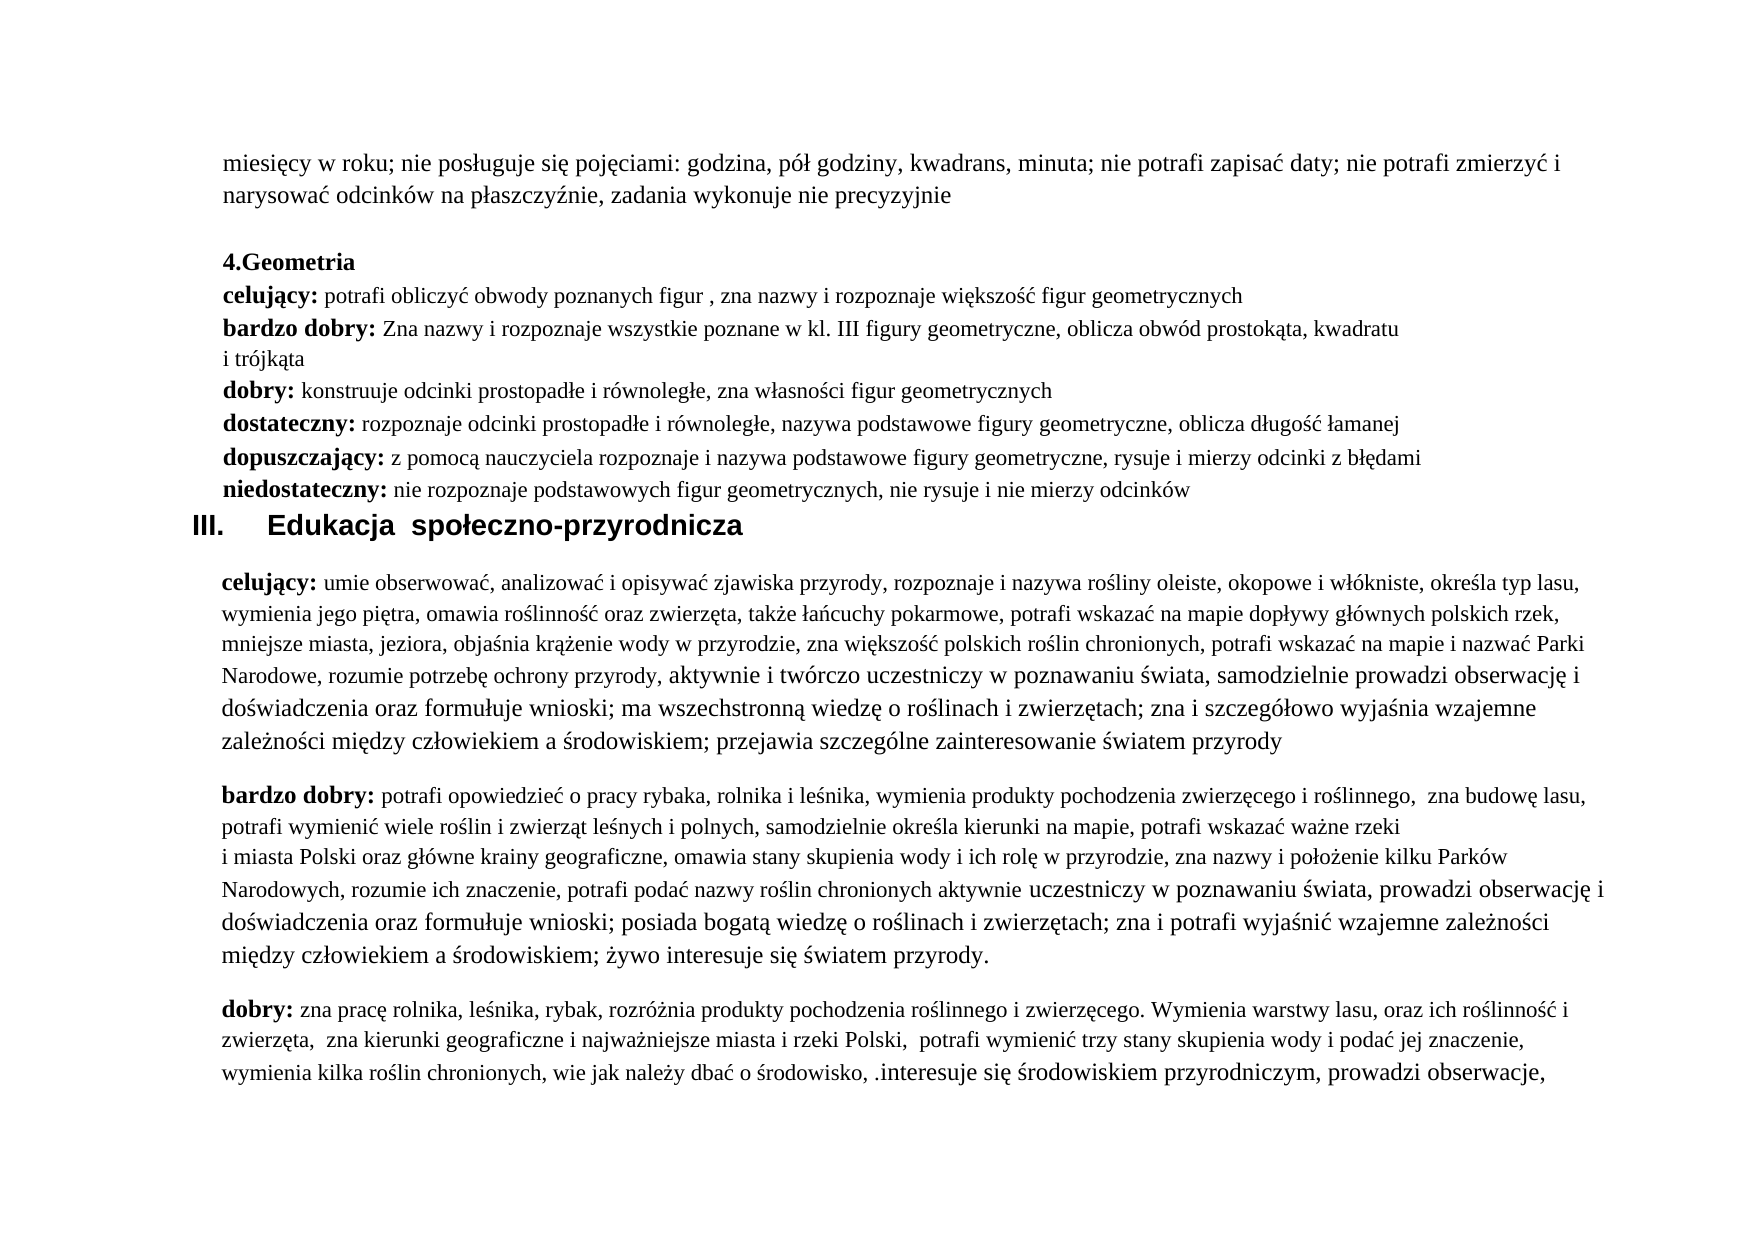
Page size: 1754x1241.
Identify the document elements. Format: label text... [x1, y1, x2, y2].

text bardzo dobry: potrafi opowiedzieć o pracy rybaka, rolnika i leśnika, wymienia produkty pochodzenia zwierzęcego i roślinnego, zna budowę lasu, potrafi wymienić wiele roślin i zwierząt leśnych i polnych, samodzielnie określa kierunki na mapie, potrafi wskazać ważne rzeki i miasta Polski oraz główne krainy geograficzne, omawia stany skupienia wody i ich rolę w przyrodzie, zna nazwy i położenie kilku Parków Narodowych, rozumie ich znaczenie, potrafi podać nazwy roślin chronionych aktywnie uczestniczy w poznawaniu świata, prowadzi obserwację i doświadczenia oraz formułuje wnioski; posiada bogatą wiedzę o roślinach i zwierzętach; zna i potrafi wyjaśnić wzajemne zależności między człowiekiem a środowiskiem; żywo interesuje się światem przyrody. [221, 780, 1606, 968]
list celujący: potrafi obliczyć obwody poznanych figur , zna nazwy i rozpoznaje większość figur geometrycznych [223, 280, 1606, 308]
list dostateczny: rozpoznaje odcinki prostopadłe i równoległe, nazywa podstawowe figury geometryczne, oblicza długość łamanej [223, 408, 1606, 437]
list dobry: konstruuje odcinki prostopadłe i równoległe, zna własności figur geometrycznych [223, 376, 1606, 404]
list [223, 148, 1606, 209]
list niedostateczny: nie rozpoznaje podstawowych figur geometrycznych, nie rysuje i nie mierzy odcinków [223, 474, 1606, 503]
list 4.Geometria [223, 247, 1606, 275]
list Edukacja społeczno-przyrodnicza [192, 508, 1606, 541]
list dopuszczający: z pomocą nauczyciela rozpoznaje i nazywa podstawowe figury geometryczne, rysuje i mierzy odcinki z błędami [223, 442, 1606, 470]
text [221, 994, 1606, 1086]
text celujący: umie obserwować, analizować i opisywać zjawiska przyrody, rozpoznaje i nazywa rośliny oleiste, okopowe i włókniste, określa typ lasu, wymienia jego piętra, omawia roślinność oraz zwierzęta, także łańcuchy pokarmowe, potrafi wskazać na mapie dopływy głównych polskich rzek, mniejsze miasta, jeziora, objaśnia krążenie wody w przyrodzie, zna większość polskich roślin chronionych, potrafi wskazać na mapie i nazwać Parki Narodowe, rozumie potrzebę ochrony przyrody, aktywnie i twórczo uczestniczy w poznawaniu świata, samodzielnie prowadzi obserwację i doświadczenia oraz formułuje wnioski; ma wszechstronną wiedzę o roślinach i zwierzętach; zna i szczegółowo wyjaśnia wzajemne zależności między człowiekiem a środowiskiem; przejawia szczególne zainteresowanie światem przyrody [221, 567, 1606, 755]
list bardzo dobry: Zna nazwy i rozpoznaje wszystkie poznane w kl. III figury geometryczne, oblicza obwód prostokąta, kwadratu i trójkąta [223, 313, 1606, 372]
